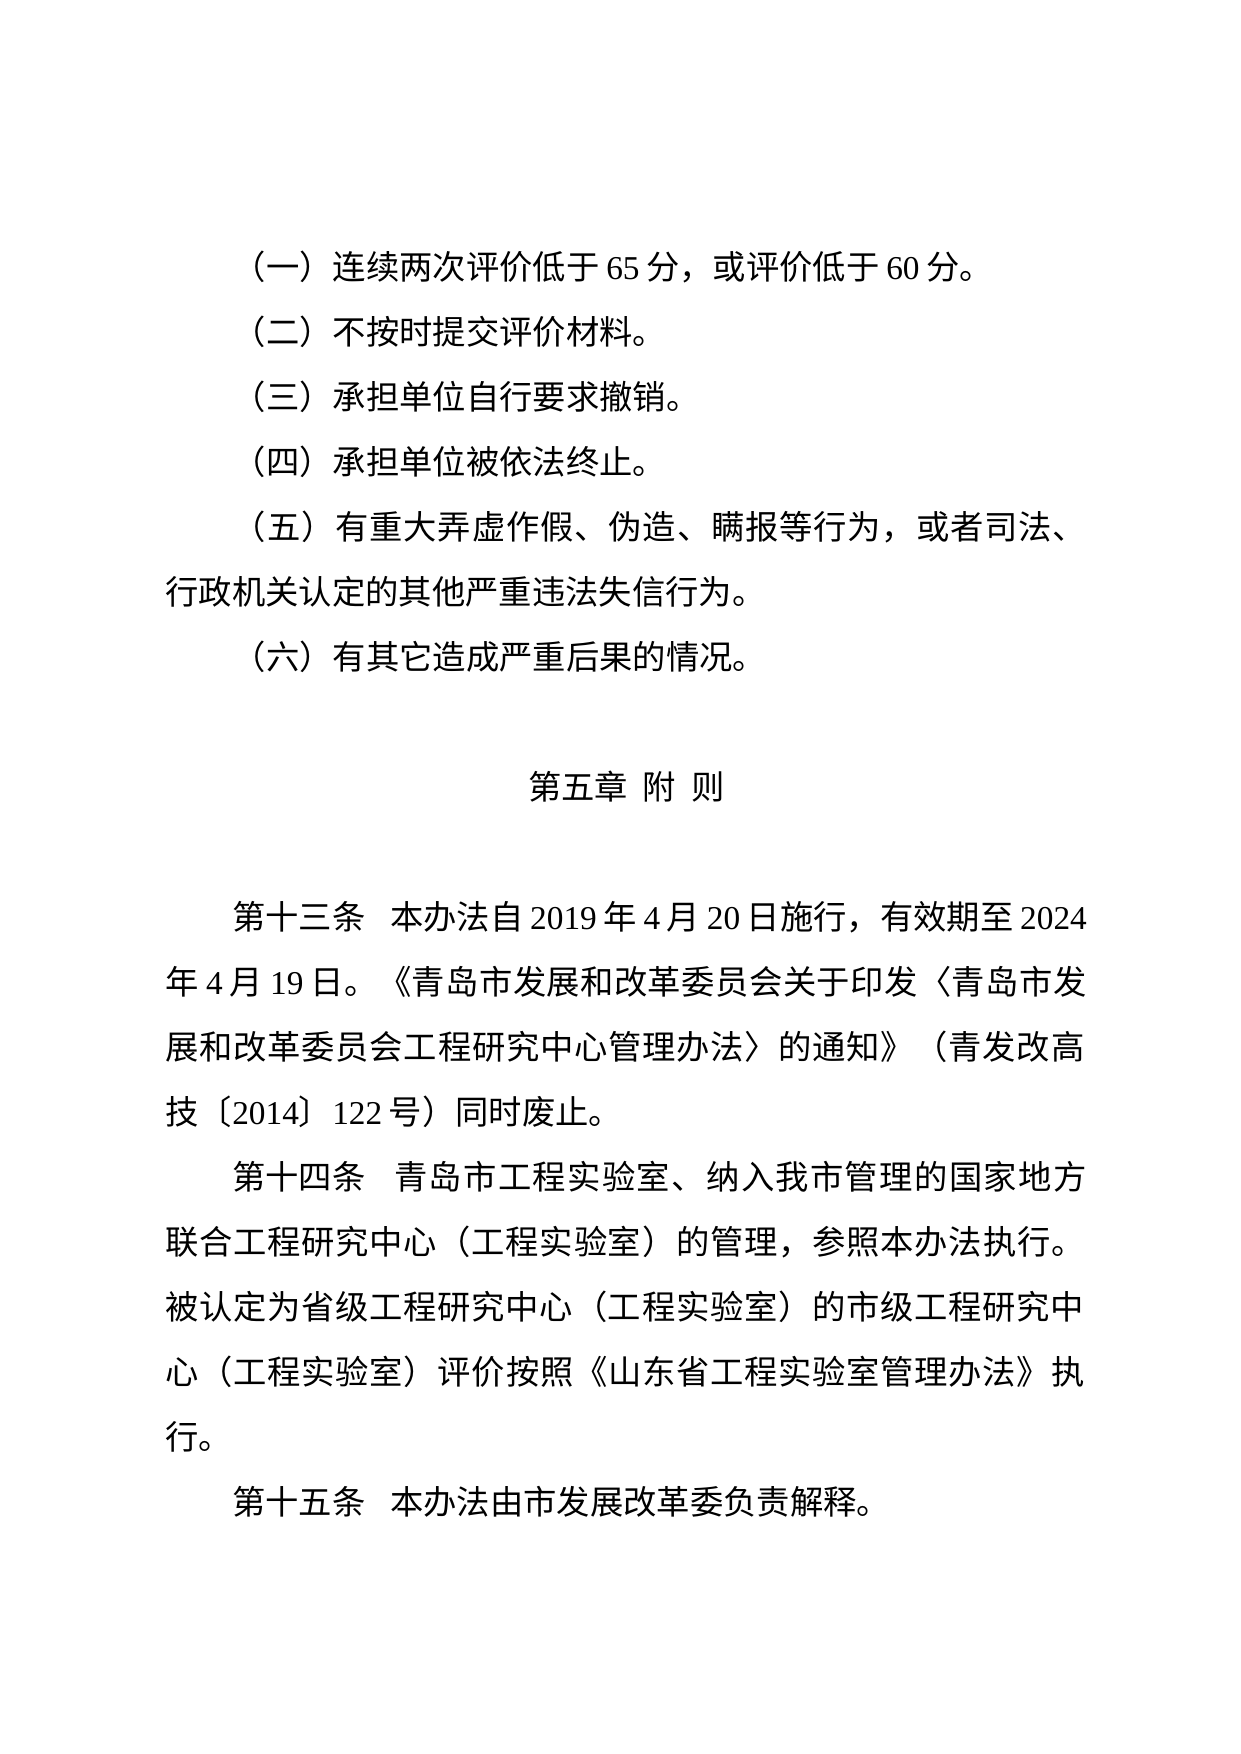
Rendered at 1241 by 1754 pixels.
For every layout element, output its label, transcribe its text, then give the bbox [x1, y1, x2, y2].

list 本办法由市发展改革委负责解释。 [165, 1468, 1087, 1533]
text （三）承担单位自行要求撤销。 [165, 363, 1087, 428]
text （六）有其它造成严重后果的情况。 [165, 623, 1087, 688]
text （一）连续两次评价低于65分，或评价低于60分。 [165, 233, 1087, 298]
list 本办法自2019年4月20日施行，有效期至2024年4月19日。《青岛市发展和改革委员会关于印发〈青岛市发展和改革委员会工程研究中心管理办法〉的通知》（青发改高技〔2014〕122号）同时废止。 [165, 883, 1087, 1143]
text （二）不按时提交评价材料。 [165, 298, 1087, 363]
list 青岛市工程实验室、纳入我市管理的国家地方联合工程研究中心（工程实验室）的管理，参照本办法执行。被认定为省级工程研究中心（工程实验室）的市级工程研究中心（工程实验室）评价按照《山东省工程实验室管理办法》执行。 [165, 1143, 1087, 1468]
text 第五章 附 则 [165, 753, 1087, 818]
text （五）有重大弄虚作假、伪造、瞒报等行为，或者司法、行政机关认定的其他严重违法失信行为。 [165, 493, 1087, 623]
text （四）承担单位被依法终止。 [165, 428, 1087, 493]
